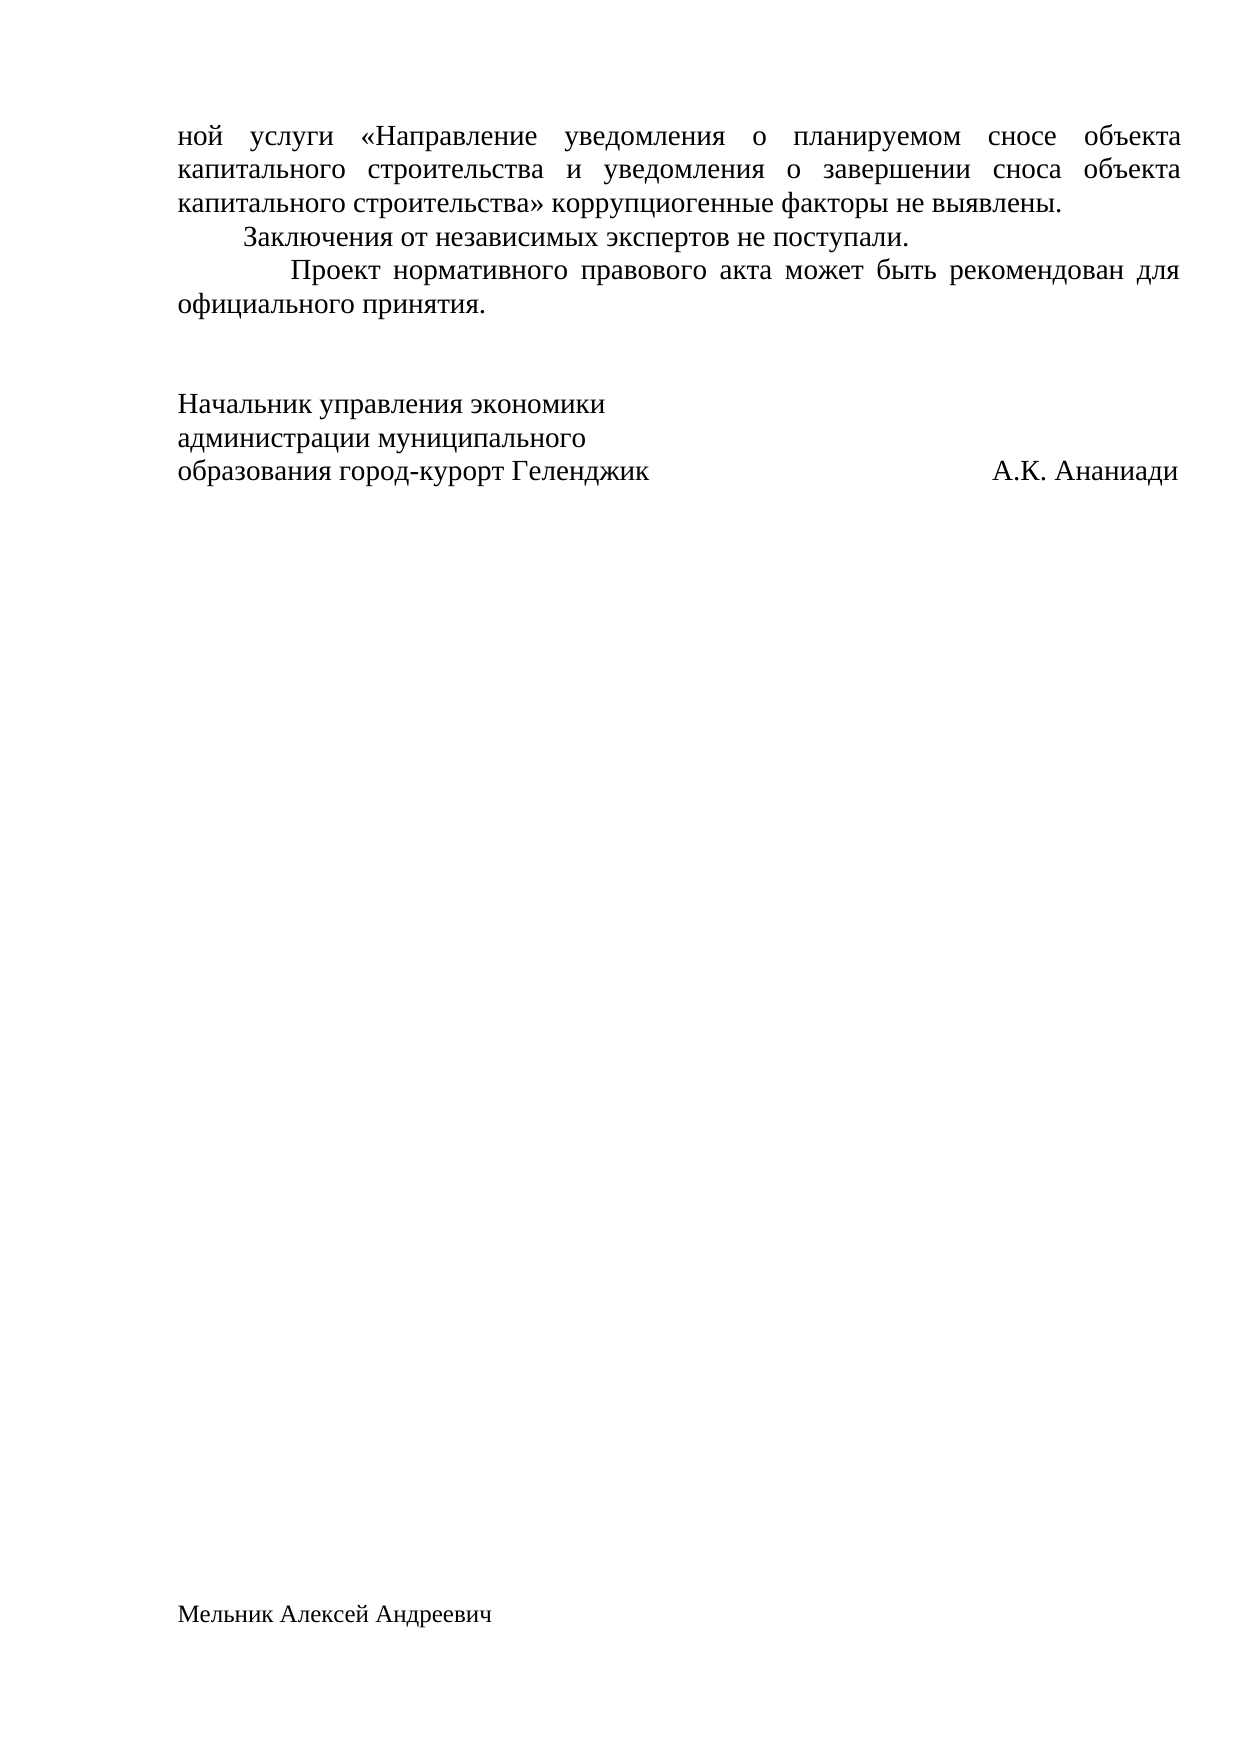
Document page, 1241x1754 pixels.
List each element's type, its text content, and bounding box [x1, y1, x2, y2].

text образования город-курорт Геленджик А.К. Ананиади [177, 453, 1181, 487]
text администрации муниципального [177, 420, 1181, 453]
text Начальник управления экономики [177, 386, 1181, 420]
text Проект нормативного правового акта может быть рекомендован для официального принятия. [177, 252, 1181, 319]
text Мельник Алексей Андреевич [177, 1599, 1181, 1627]
text Заключения от независимых экспертов не поступали. [177, 219, 1181, 252]
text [177, 118, 1181, 219]
